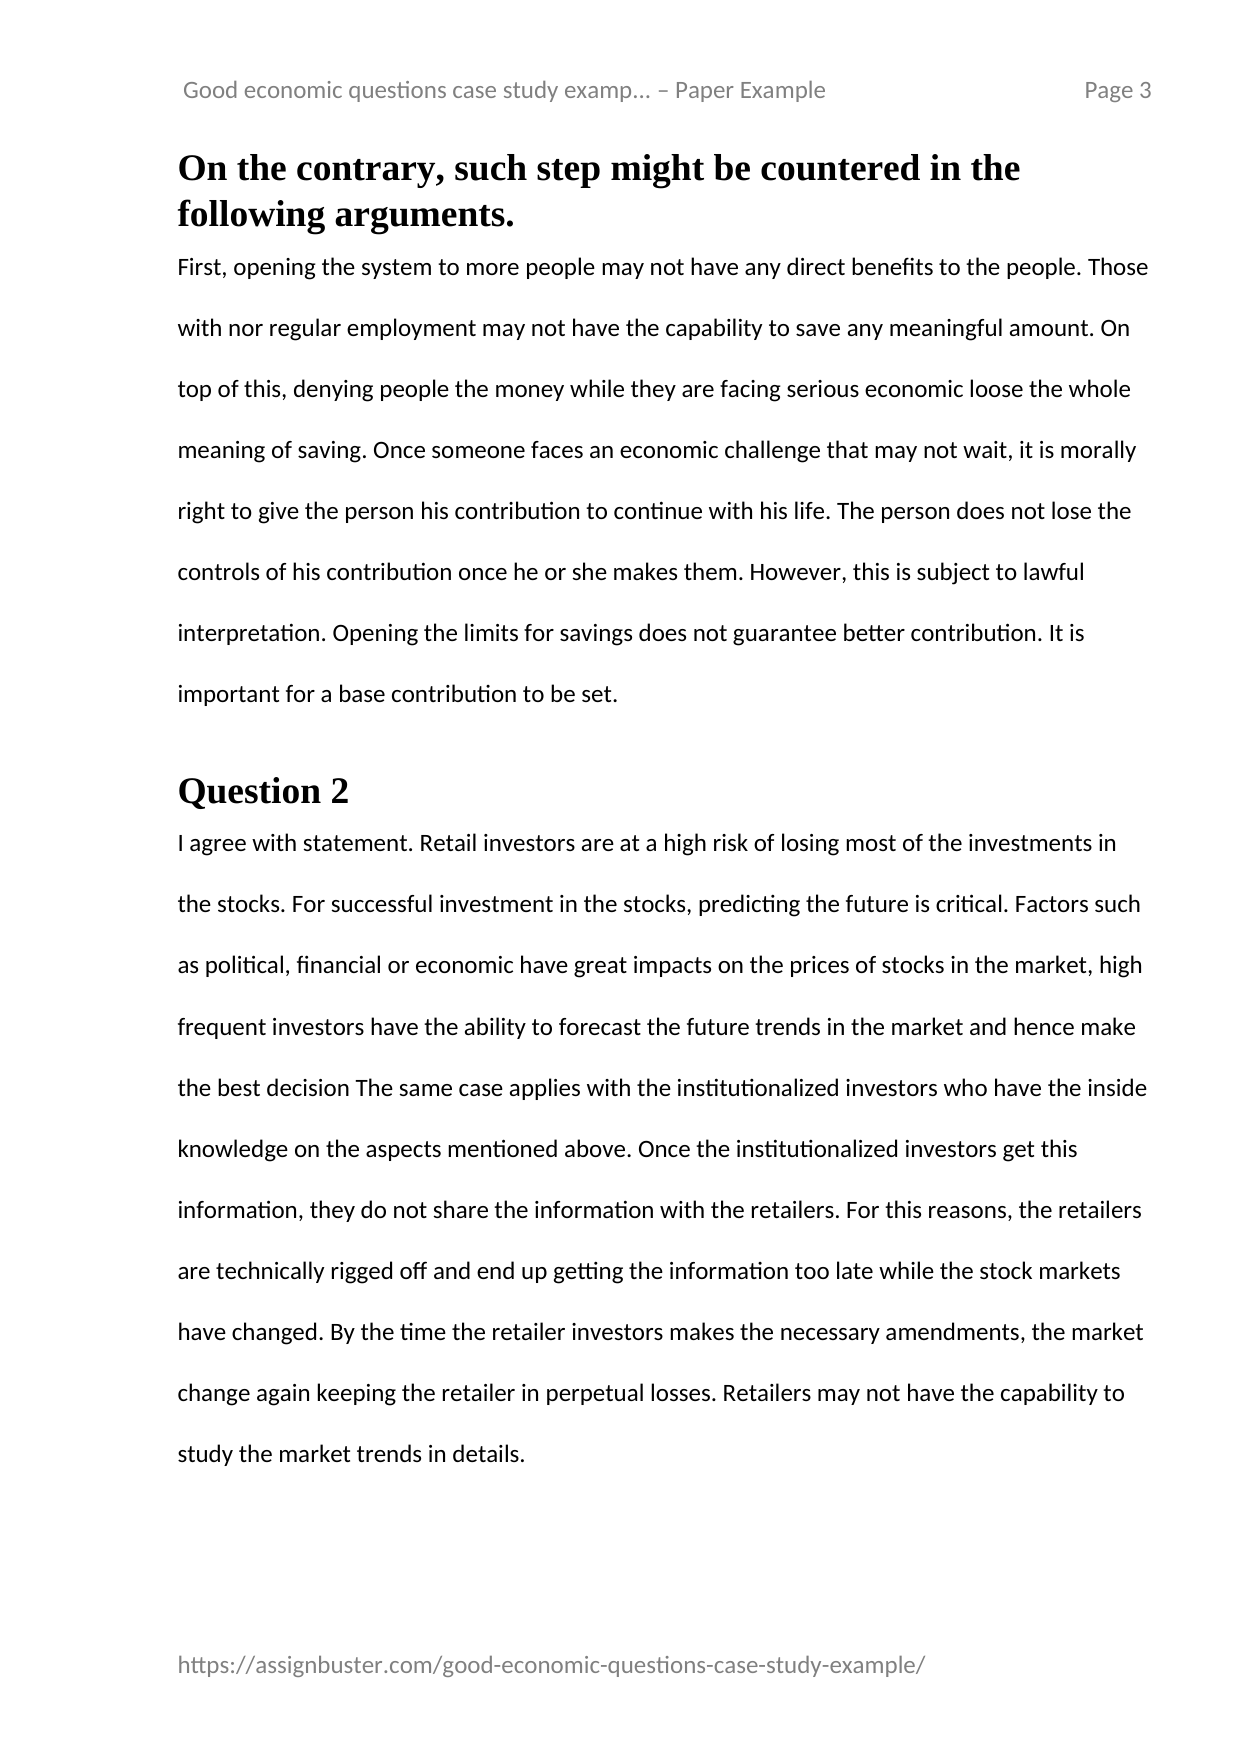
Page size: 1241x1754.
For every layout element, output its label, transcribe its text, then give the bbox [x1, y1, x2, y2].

text I agree with statement. Retail investors are at a high risk of losing most of the investments in the stocks. For successful investment in the stocks, predicting the future is critical. Factors such as political, financial or economic have great impacts on the prices of stocks in the market, high frequent investors have the ability to forecast the future trends in the market and hence make the best decision The same case applies with the institutionalized investors who have the inside knowledge on the aspects mentioned above. Once the institutionalized investors get this information, they do not share the information with the retailers. For this reasons, the retailers are technically rigged off and end up getting the information too late while the stock markets have changed. By the time the retailer investors makes the necessary amendments, the market change again keeping the retailer in perpetual losses. Retailers may not have the capability to study the market trends in details. [177, 827, 1152, 1468]
text First, opening the system to more people may not have any direct benefits to the people. Those with nor regular employment may not have the capability to save any meaningful amount. On top of this, denying people the money while they are facing serious economic loose the whole meaning of saving. Once someone faces an economic challenge that may not wait, it is morally right to give the person his contribution to continue with his life. The person does not lose the controls of his contribution once he or she makes them. However, this is subject to lawful interpretation. Opening the limits for savings does not guarantee better contribution. It is important for a base contribution to be set. [177, 251, 1152, 708]
subtitle On the contrary, such step might be countered in the following arguments. [177, 145, 1152, 235]
subtitle Question 2 [177, 768, 1152, 812]
